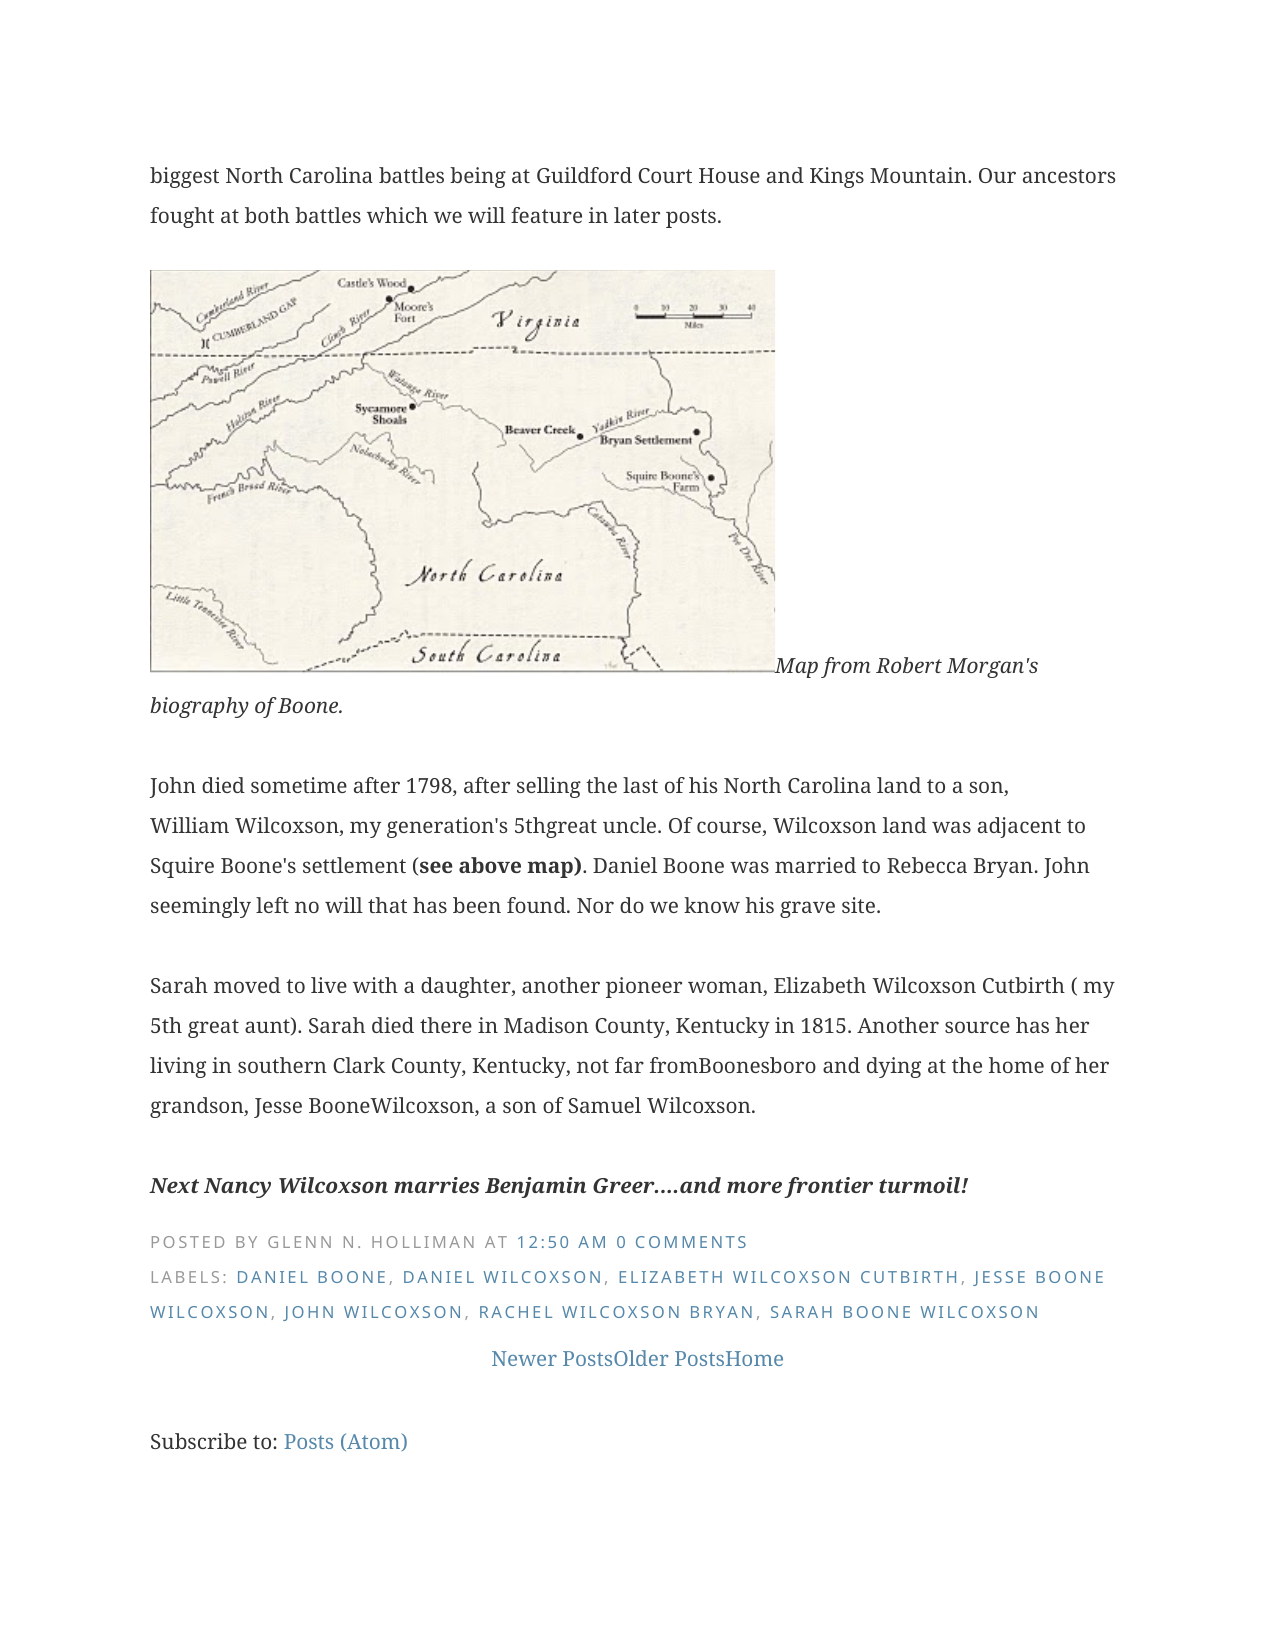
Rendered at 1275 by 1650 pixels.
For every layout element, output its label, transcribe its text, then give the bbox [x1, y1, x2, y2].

text John died sometime after 1798, after selling the last of his North Carolina land to a son, William Wilcoxson, my generation's 5thgreat uncle. Of course, Wilcoxson land was adjacent to Squire Boone's settlement (see above map). Daniel Boone was married to Rebecca Bryan. John seemingly left no will that has been found. Nor do we know his grave site. [150, 759, 1125, 919]
picture [150, 270, 775, 674]
text Subscribe to: Posts (Atom) [150, 1393, 1125, 1456]
text LABELS: DANIEL BOONE, DANIEL WILCOXSON, ELIZABETH WILCOXSON CUTBIRTH, JESSE BOONE WILCOXSON, JOHN WILCOXSON, RACHEL WILCOXSON BRYAN, SARAH BOONE WILCOXSON [150, 1253, 1125, 1323]
text POSTED BY GLENN N. HOLLIMAN AT 12:50 AM 0 COMMENTS [150, 1218, 1125, 1253]
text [150, 150, 1125, 230]
text Newer PostsOlder PostsHome [150, 1344, 1125, 1372]
text Sarah moved to live with a daughter, another pioneer woman, Elizabeth Wilcoxson Cutbirth ( my 5th great aunt). Sarah died there in Madison County, Kentucky in 1815. Another source has her living in southern Clark County, Kentucky, not far fromBoonesboro and dying at the home of her grandson, Jesse BooneWilcoxson, a son of Samuel Wilcoxson. [150, 959, 1125, 1119]
text Next Nancy Wilcoxson marries Benjamin Greer....and more frontier turmoil! [150, 1159, 1125, 1199]
